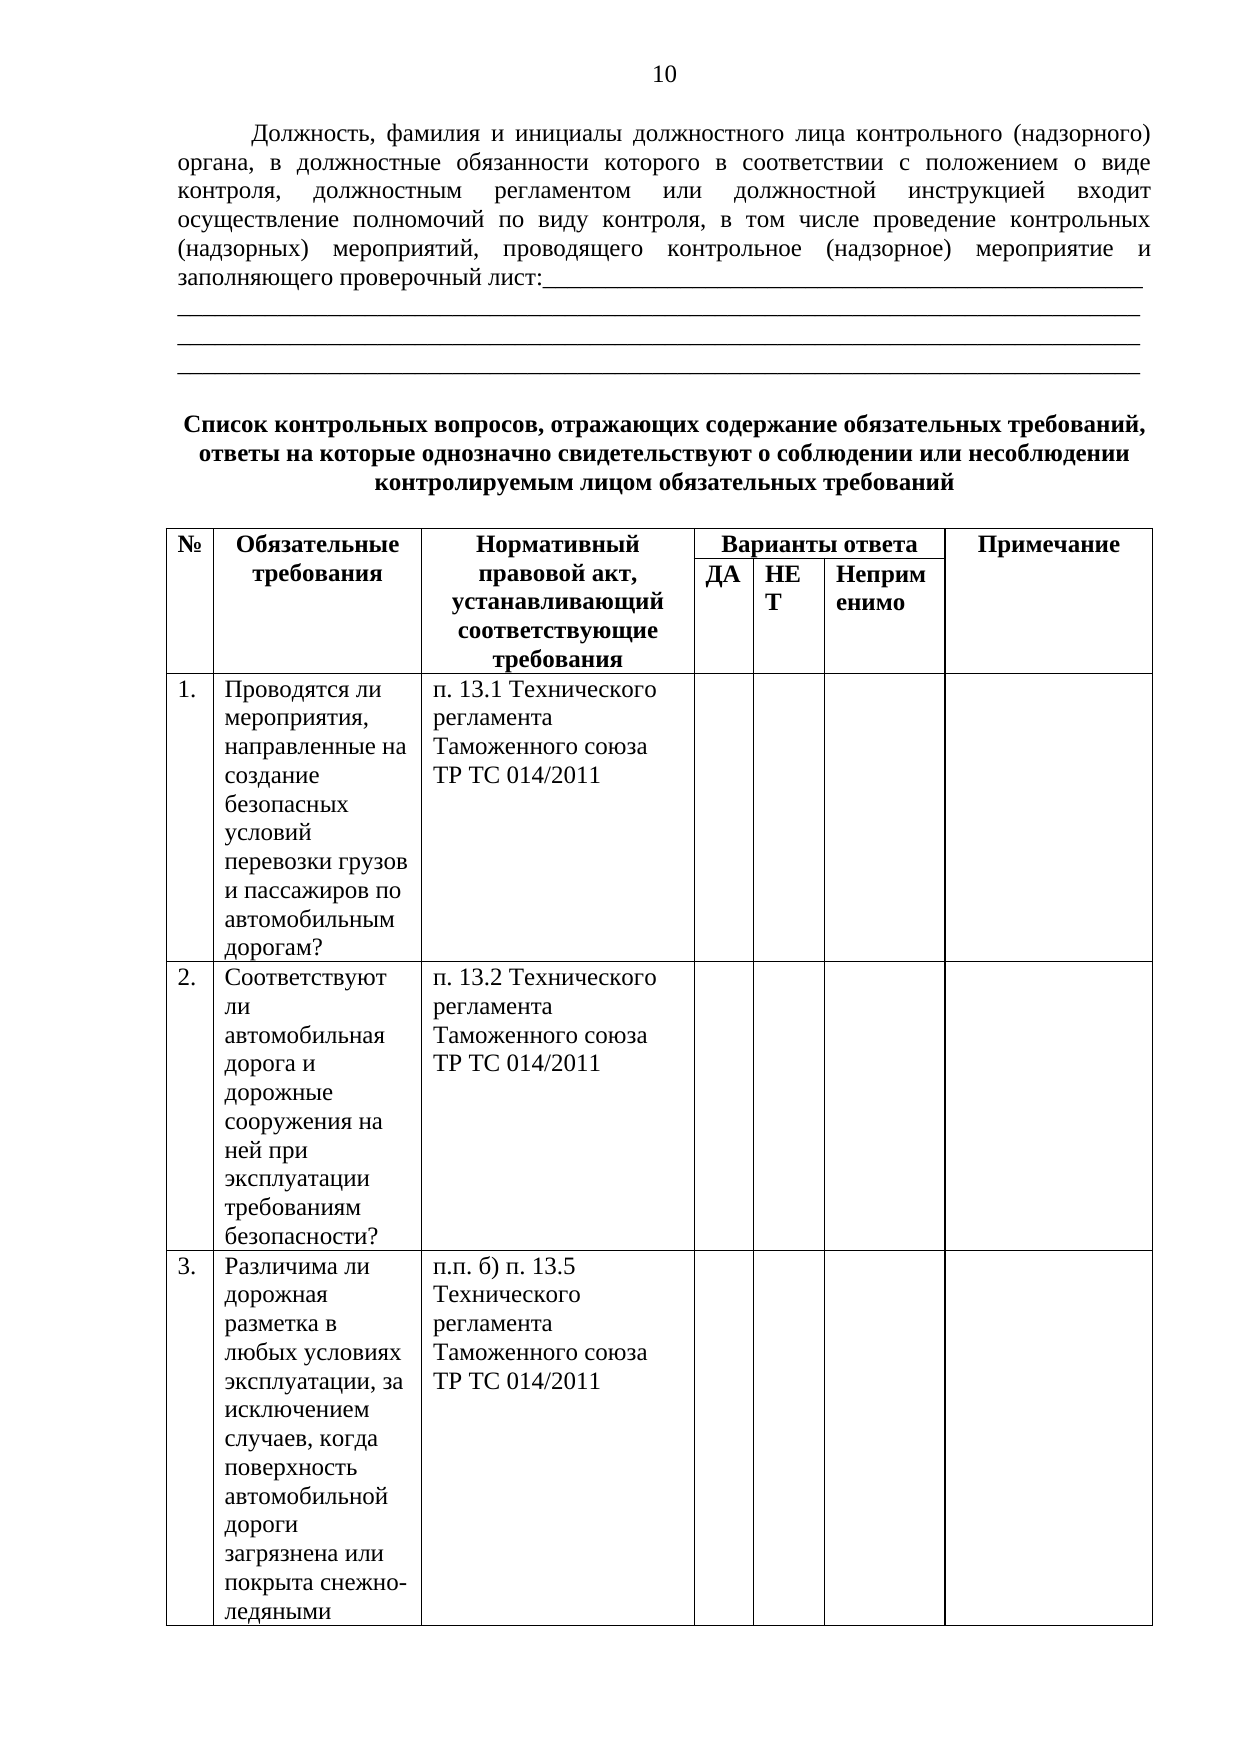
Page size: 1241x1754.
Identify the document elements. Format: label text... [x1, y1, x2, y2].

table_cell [214, 1251, 421, 1624]
table_header Примечание [946, 529, 1152, 673]
table_cell [825, 962, 944, 1250]
text Должность, фамилия и инициалы должностного лица контрольного (надзорного) органа, в должностные обязанности которого в соответствии с положением о виде контроля, должностным регламентом или должностной инструкцией входит осуществление полномочий по виду контроля, в том числе проведение контрольных (надзорных) мероприятий, проводящего контрольное (надзорное) мероприятие и заполняющего проверочный лист:________________________________________________ [177, 118, 1152, 291]
table_header Обязательные требования [214, 529, 421, 673]
table_cell [754, 962, 824, 1250]
table_cell п. 13.1 Технического регламента Таможенного союза ТР ТС 014/2011 [422, 674, 694, 961]
table_cell [695, 962, 753, 1250]
table_cell НЕТ [754, 559, 824, 673]
table_cell [825, 1251, 944, 1624]
table_cell [754, 1251, 824, 1624]
table_cell 3. [167, 1251, 213, 1624]
table_cell 1. [167, 674, 213, 961]
table_cell [825, 674, 944, 961]
table_cell [695, 674, 753, 961]
table_cell ДА [695, 559, 753, 673]
table_header Нормативный правовой акт, устанавливающий соответствующие требования [422, 529, 694, 673]
table_cell [754, 674, 824, 961]
table_header Варианты ответа [695, 529, 944, 558]
table_cell Неприменимо [825, 559, 944, 673]
text __________________________________________________________________________________________________________________________________________________________ [177, 319, 1152, 377]
text _____________________________________________________________________________ [177, 291, 1152, 319]
table_cell п. 13.2 Технического регламента Таможенного союза ТР ТС 014/2011 [422, 962, 694, 1250]
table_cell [422, 1251, 694, 1624]
table_cell Соответствуют ли автомобильная дорога и дорожные сооружения на ней при эксплуатации требованиям безопасности? [214, 962, 421, 1250]
table_cell [695, 1251, 753, 1624]
text Список контрольных вопросов, отражающих содержание обязательных требований, ответы на которые однозначно свидетельствуют о соблюдении или несоблюдении контролируемым лицом обязательных требований [177, 409, 1152, 496]
table_cell [946, 674, 1152, 961]
table_header № [167, 529, 213, 673]
table_cell 2. [167, 962, 213, 1250]
table_cell Проводятся ли мероприятия, направленные на создание безопасных условий перевозки грузов и пассажиров по автомобильным дорогам? [214, 674, 421, 961]
table_cell [946, 1251, 1152, 1624]
table_cell [946, 962, 1152, 1250]
